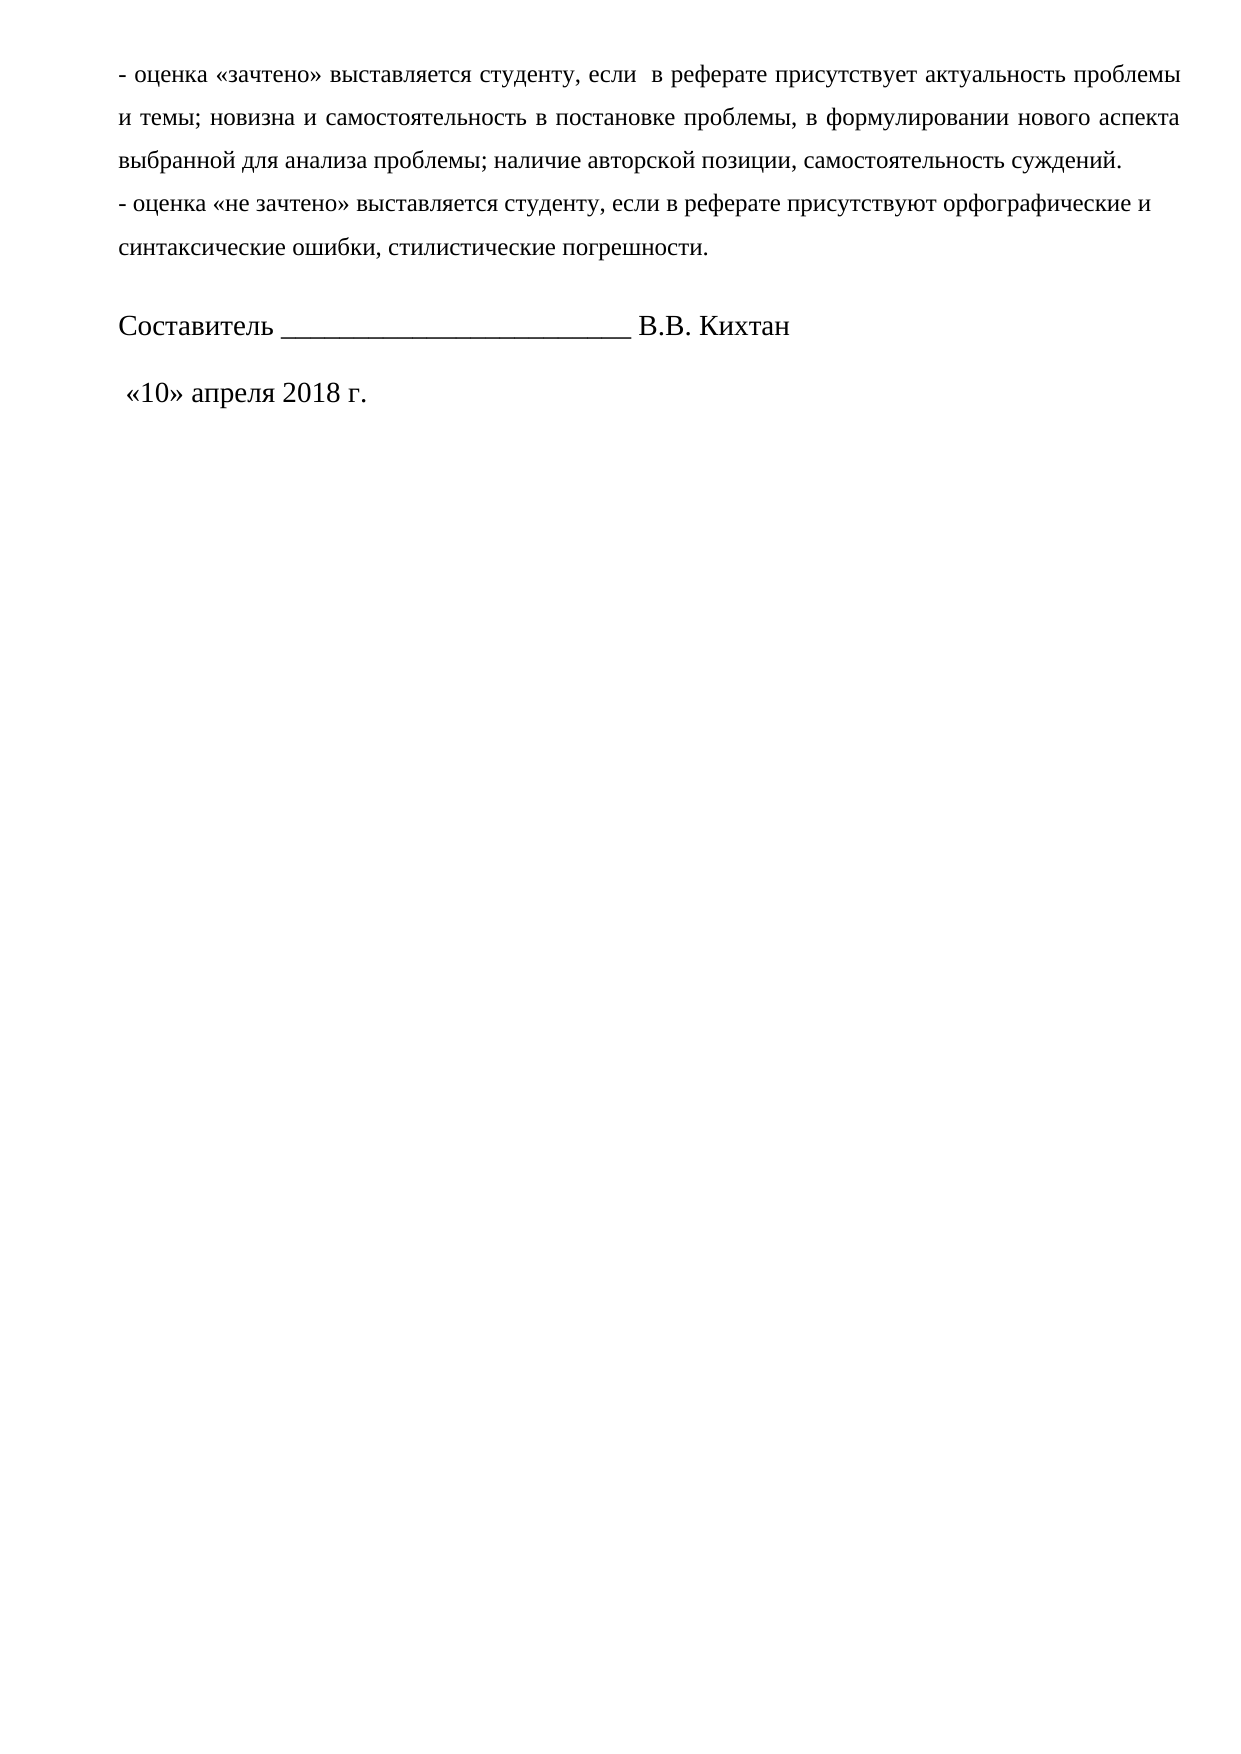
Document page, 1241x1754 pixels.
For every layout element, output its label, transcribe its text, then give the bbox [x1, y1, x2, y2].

text - оценка «зачтено» выставляется студенту, если в реферате присутствует актуальность проблемы и темы; новизна и самостоятельность в постановке проблемы, в формулировании нового аспекта выбранной для анализа проблемы; наличие авторской позиции, самостоятельность суждений. [118, 59, 1181, 174]
text «10» апреля 2018 г. [118, 375, 1181, 409]
text Составитель ________________________ В.В. Кихтан [118, 308, 1181, 342]
text - оценка «не зачтено» выставляется студенту, если в реферате присутствуют орфографические и синтаксические ошибки, стилистические погрешности. [118, 188, 1181, 260]
